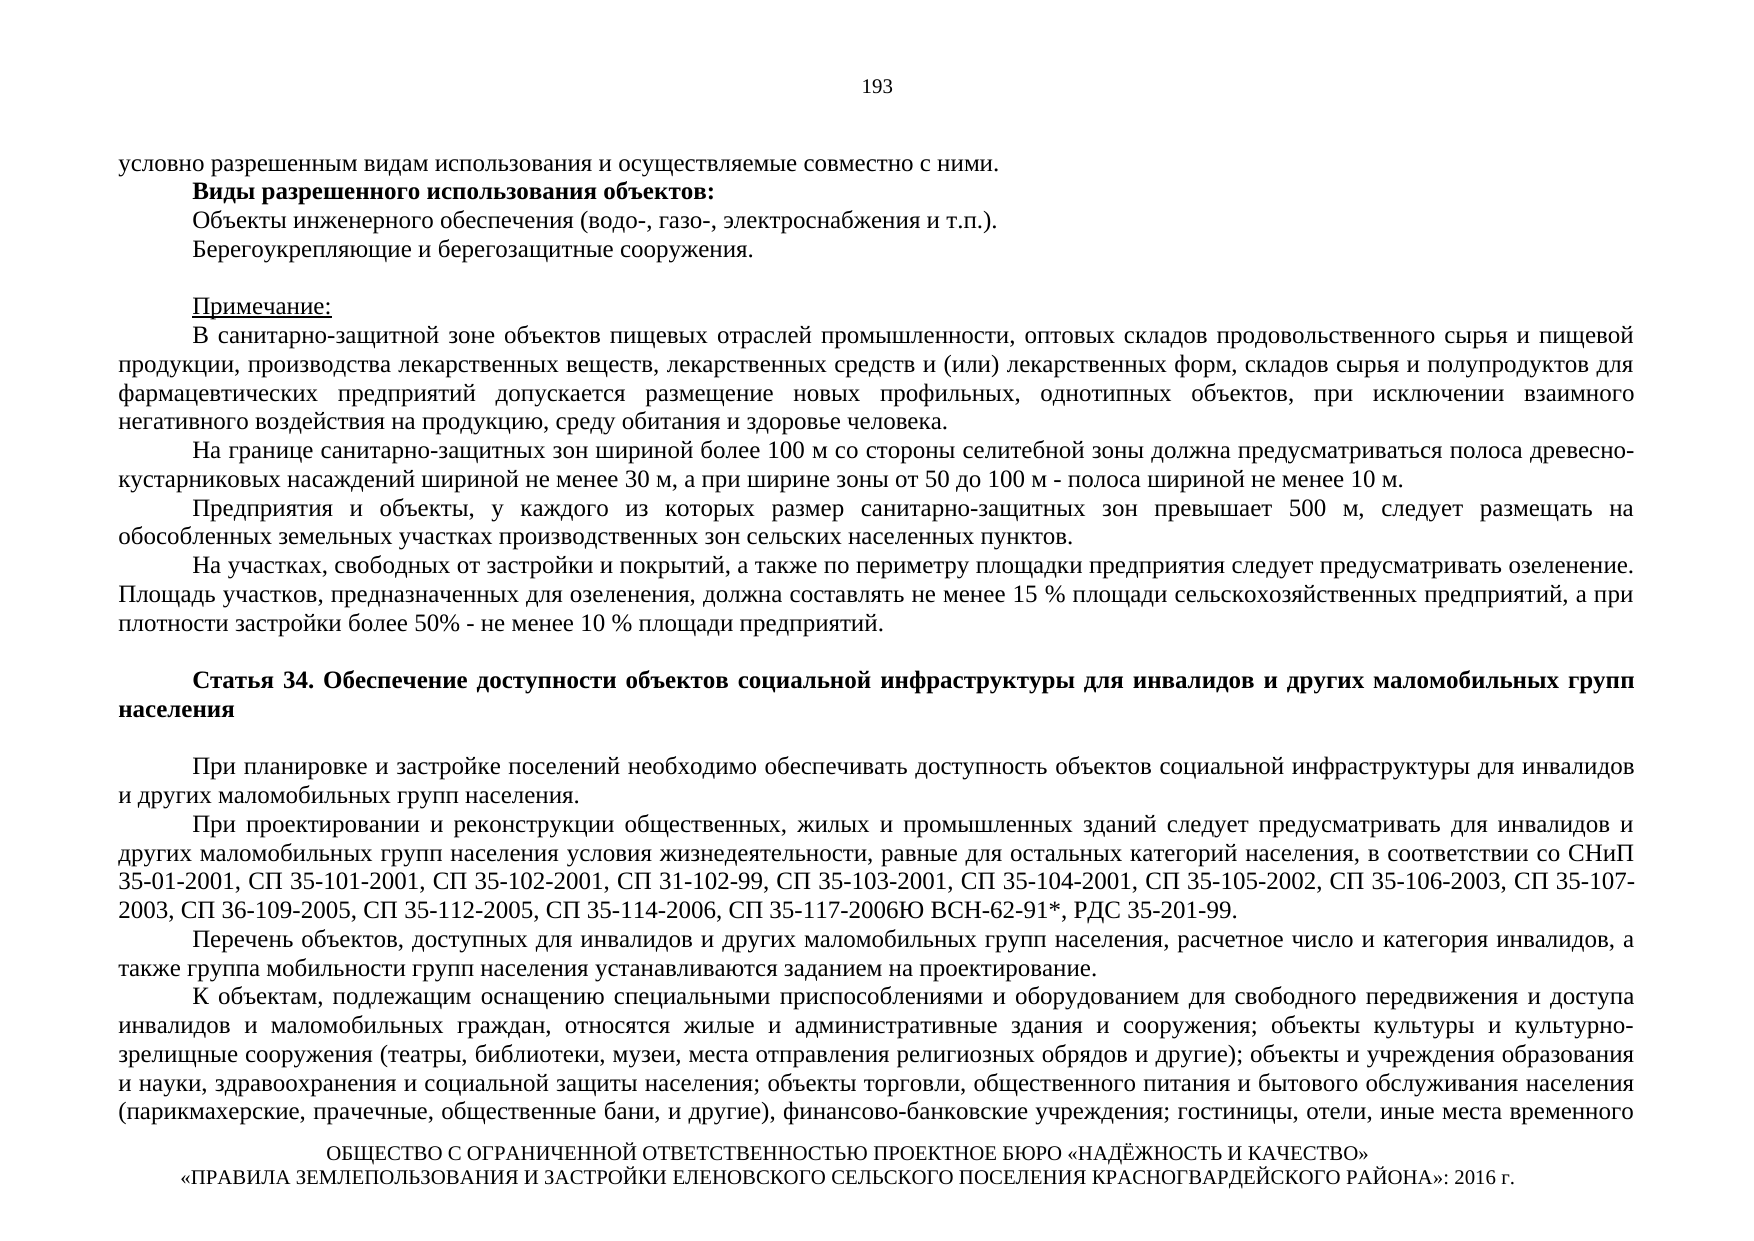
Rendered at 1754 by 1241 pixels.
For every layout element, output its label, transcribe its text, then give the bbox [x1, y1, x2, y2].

text Статья 34. Обеспечение доступности объектов социальной инфраструктуры для инвалидов и других маломобильных групп населения [118, 665, 1636, 723]
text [118, 148, 1636, 176]
text Виды разрешенного использования объектов: [118, 176, 1636, 205]
text При проектировании и реконструкции общественных, жилых и промышленных зданий следует предусматривать для инвалидов и других маломобильных групп населения условия жизнедеятельности, равные для остальных категорий населения, в соответствии со СНиП 35-01-2001, СП 35-101-2001, СП 35-102-2001, СП 31-102-99, СП 35-103-2001, СП 35-104-2001, СП 35-105-2002, СП 35-106-2003, СП 35-107-2003, СП 36-109-2005, СП 35-112-2005, СП 35-114-2006, СП 35-117-2006Ю ВСН-62-91*, РДС 35-201-99. [118, 809, 1636, 924]
text На участках, свободных от застройки и покрытий, а также по периметру площадки предприятия следует предусматривать озеленение. Площадь участков, предназначенных для озеленения, должна составлять не менее 15 % площади сельскохозяйственных предприятий, а при плотности застройки более 50% - не менее 10 % площади предприятий. [118, 550, 1636, 636]
text Перечень объектов, доступных для инвалидов и других маломобильных групп населения, расчетное число и категория инвалидов, а также группа мобильности групп населения устанавливаются заданием на проектирование. [118, 924, 1636, 981]
text Примечание: [118, 291, 1636, 320]
text Объекты инженерного обеспечения (водо-, газо-, электроснабжения и т.п.). [118, 205, 1636, 234]
text При планировке и застройке поселений необходимо обеспечивать доступность объектов социальной инфраструктуры для инвалидов и других маломобильных групп населения. [118, 751, 1636, 809]
text Предприятия и объекты, у каждого из которых размер санитарно-защитных зон превышает 500 м, следует размещать на обособленных земельных участках производственных зон сельских населенных пунктов. [118, 493, 1636, 550]
text Берегоукрепляющие и берегозащитные сооружения. [118, 234, 1636, 263]
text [118, 981, 1636, 1125]
text В санитарно-защитной зоне объектов пищевых отраслей промышленности, оптовых складов продовольственного сырья и пищевой продукции, производства лекарственных веществ, лекарственных средств и (или) лекарственных форм, складов сырья и полупродуктов для фармацевтических предприятий допускается размещение новых профильных, однотипных объектов, при исключении взаимного негативного воздействия на продукцию, среду обитания и здоровье человека. [118, 320, 1636, 435]
text На границе санитарно-защитных зон шириной более 100 м со стороны селитебной зоны должна предусматриваться полоса древесно-кустарниковых насаждений шириной не менее 30 м, а при ширине зоны от 50 до 100 м - полоса шириной не менее 10 м. [118, 435, 1636, 493]
